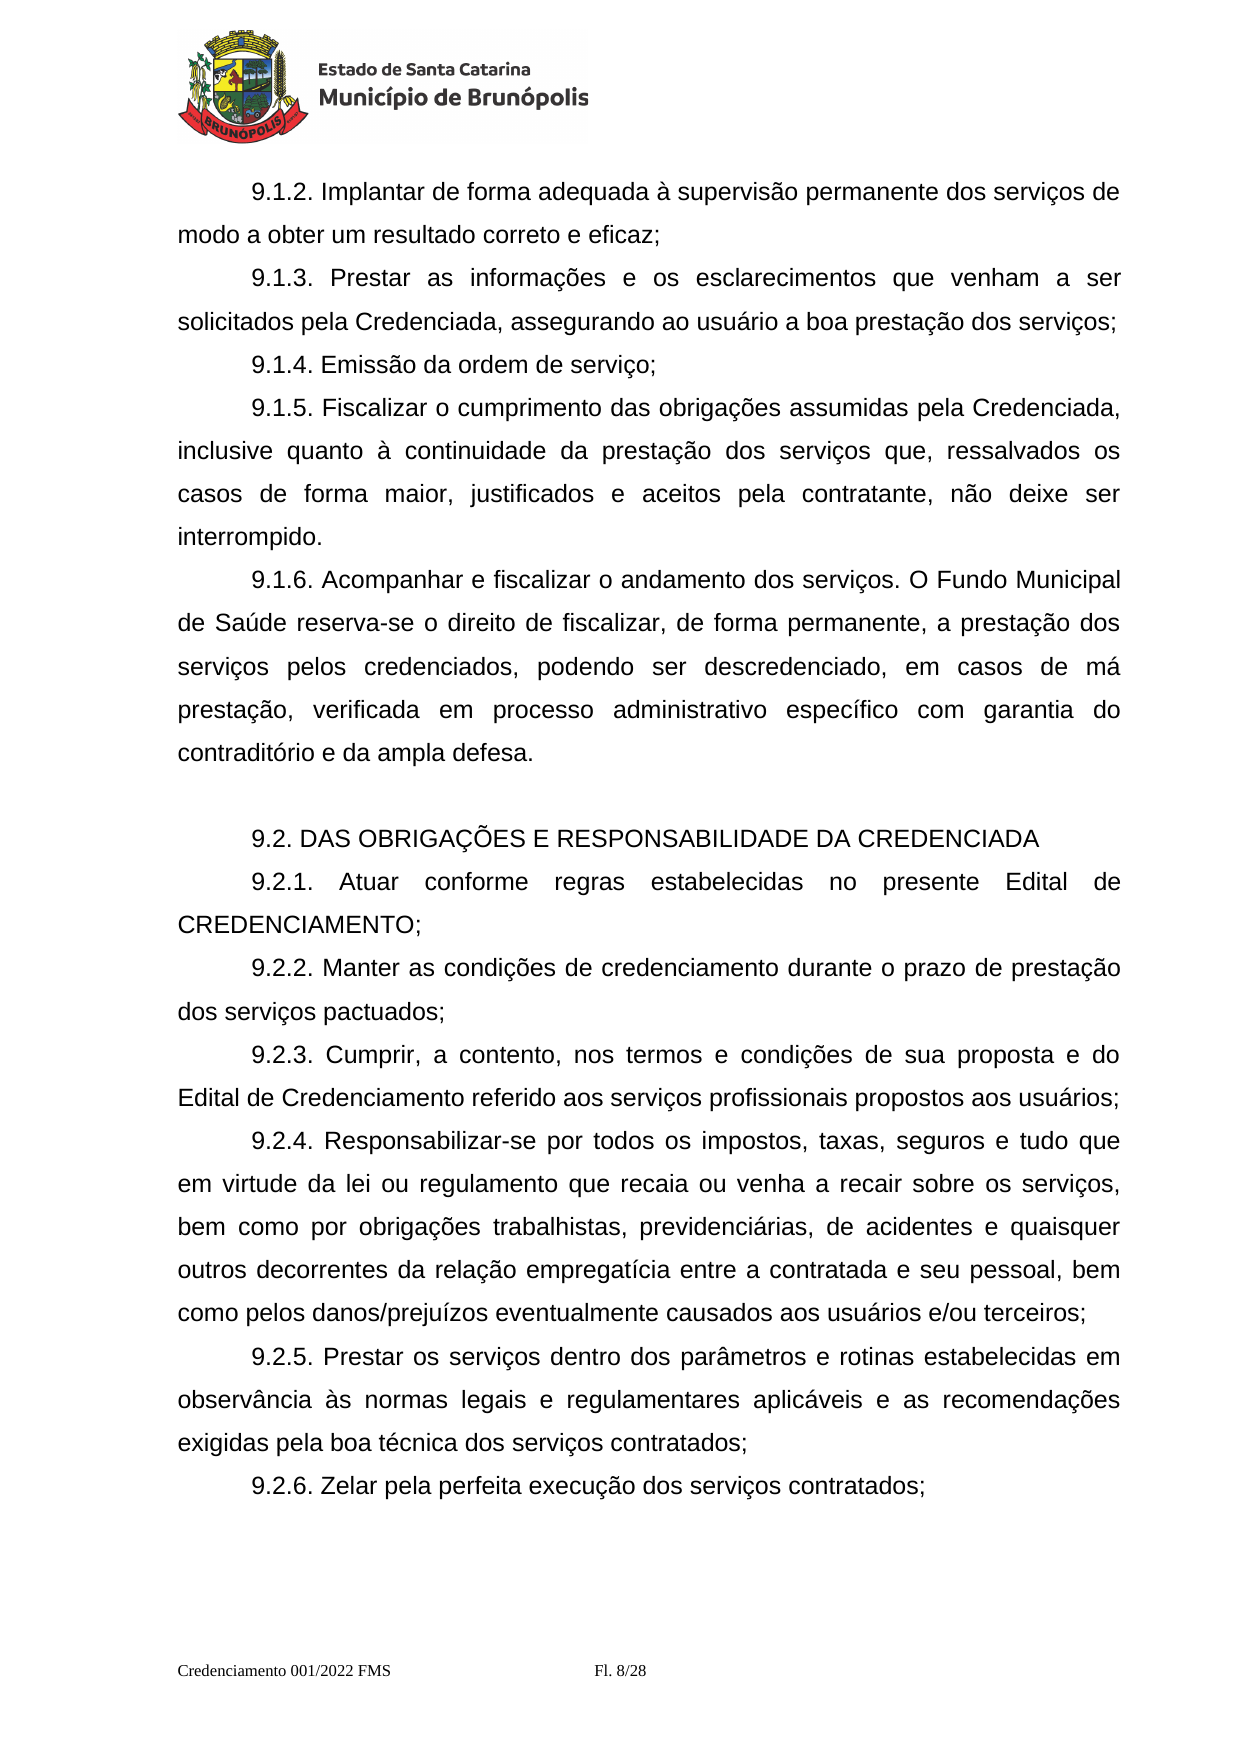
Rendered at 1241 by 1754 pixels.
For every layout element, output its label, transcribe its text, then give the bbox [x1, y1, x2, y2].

text 9.2. DAS OBRIGAÇÕES E RESPONSABILIDADE DA CREDENCIADA [177, 824, 1122, 853]
text 9.1.5. Fiscalizar o cumprimento das obrigações assumidas pela Credenciada, inclusive quanto à continuidade da prestação dos serviços que, ressalvados os casos de forma maior, justificados e aceitos pela contratante, não deixe ser interrompido. [177, 393, 1122, 551]
text 9.2.6. Zelar pela perfeita execução dos serviços contratados; [177, 1471, 1122, 1500]
text 9.1.4. Emissão da ordem de serviço; [177, 350, 1122, 378]
text 9.2.4. Responsabilizar-se por todos os impostos, taxas, seguros e tudo que em virtude da lei ou regulamento que recaia ou venha a recair sobre os serviços, bem como por obrigações trabalhistas, previdenciárias, de acidentes e quaisquer outros decorrentes da relação empregatícia entre a contratada e seu pessoal, bem como pelos danos/prejuízos eventualmente causados aos usuários e/ou terceiros; [177, 1126, 1122, 1327]
text 9.1.2. Implantar de forma adequada à supervisão permanente dos serviços de modo a obter um resultado correto e eficaz; [177, 177, 1122, 249]
text 9.1.3. Prestar as informações e os esclarecimentos que venham a ser solicitados pela Credenciada, assegurando ao usuário a boa prestação dos serviços; [177, 263, 1122, 335]
text 9.2.2. Manter as condições de credenciamento durante o prazo de prestação dos serviços pactuados; [177, 953, 1122, 1025]
text 9.2.1. Atuar conforme regras estabelecidas no presente Edital de CREDENCIAMENTO; [177, 867, 1122, 939]
text 9.2.3. Cumprir, a contento, nos termos e condições de sua proposta e do Edital de Credenciamento referido aos serviços profissionais propostos aos usuários; [177, 1040, 1122, 1112]
text 9.2.5. Prestar os serviços dentro dos parâmetros e rotinas estabelecidas em observância às normas legais e regulamentares aplicáveis e as recomendações exigidas pela boa técnica dos serviços contratados; [177, 1342, 1122, 1457]
text 9.1.6. Acompanhar e fiscalizar o andamento dos serviços. O Fundo Municipal de Saúde reserva-se o direito de fiscalizar, de forma permanente, a prestação dos serviços pelos credenciados, podendo ser descredenciado, em casos de má prestação, verificada em processo administrativo específico com garantia do contraditório e da ampla defesa. [177, 565, 1122, 767]
picture [177, 29, 589, 144]
